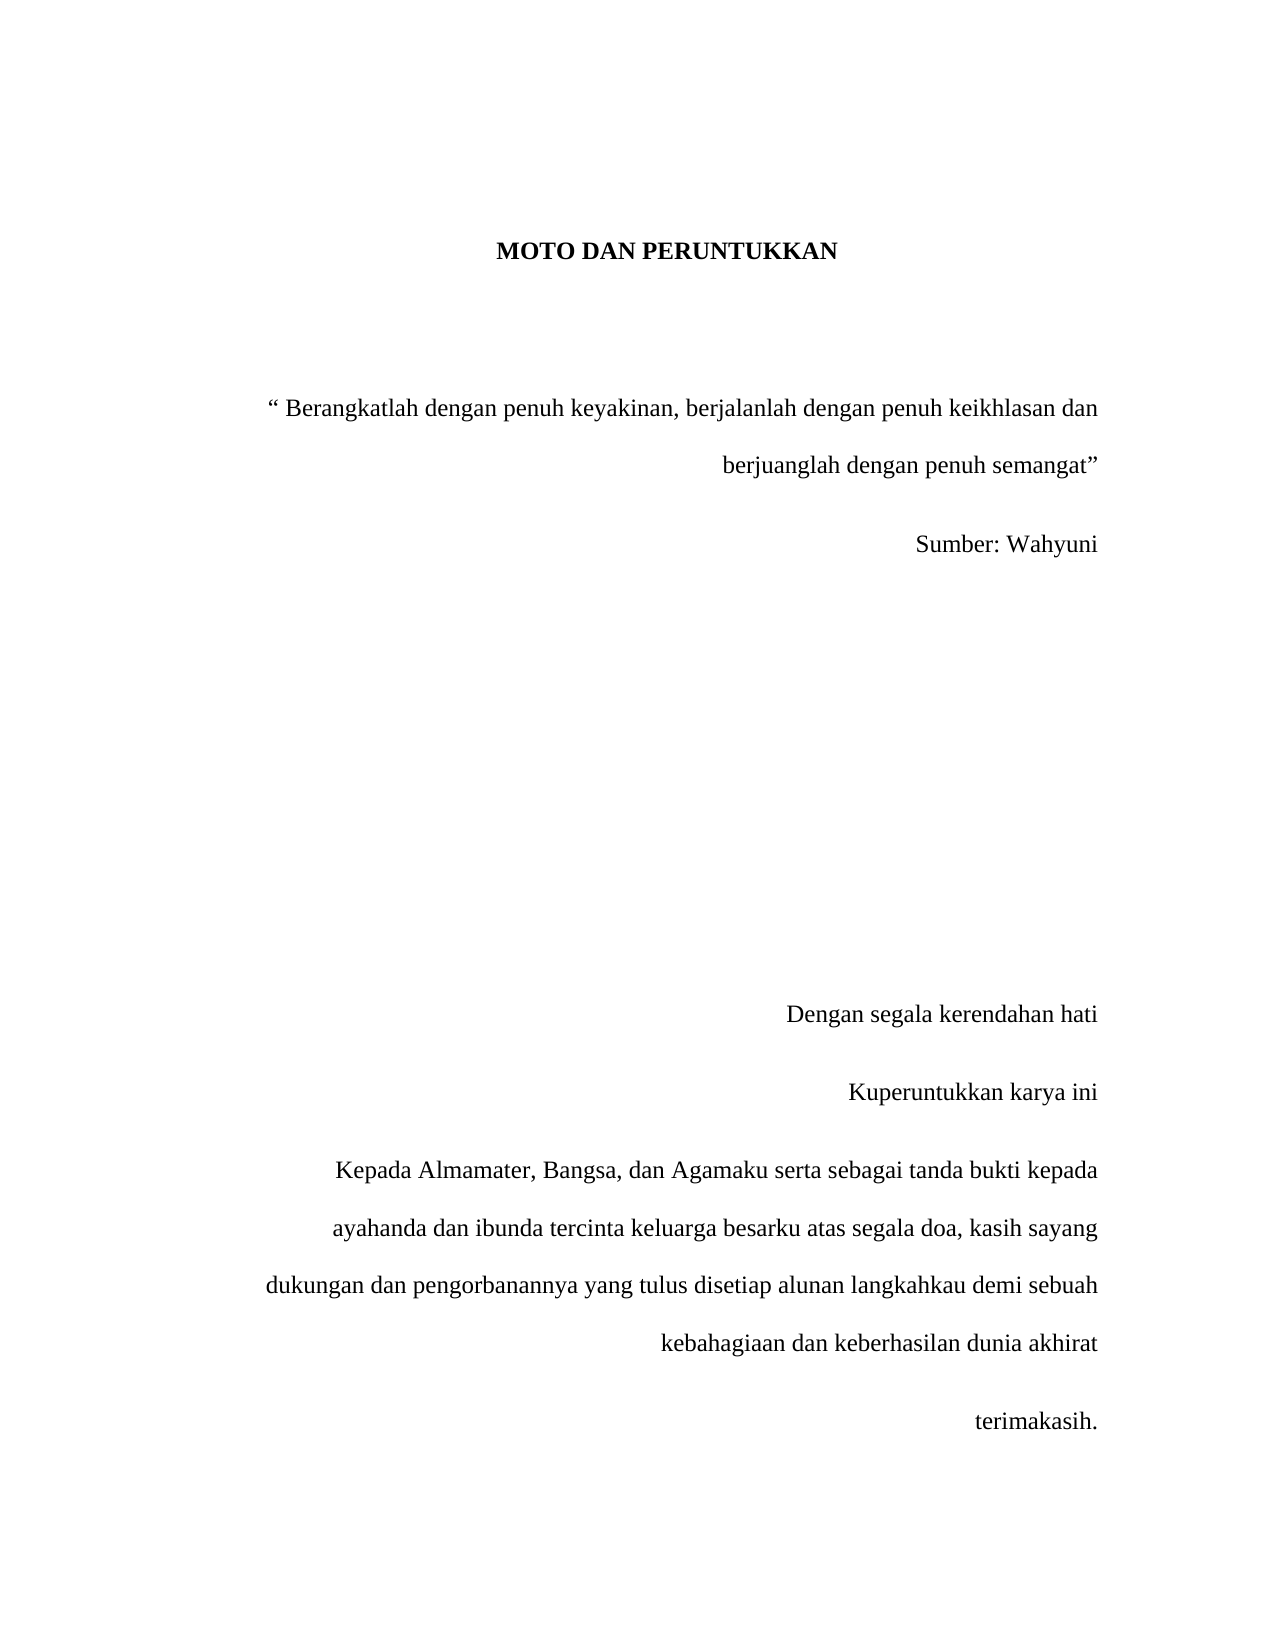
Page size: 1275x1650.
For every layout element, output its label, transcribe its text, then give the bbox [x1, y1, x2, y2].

text “ Berangkatlah dengan penuh keyakinan, berjalanlah dengan penuh keikhlasan dan berjuanglah dengan penuh semangat” [236, 393, 1098, 479]
text terimakasih. [236, 1406, 1098, 1435]
text Kepada Almamater, Bangsa, dan Agamaku serta sebagai tanda bukti kepada ayahanda dan ibunda tercinta keluarga besarku atas segala doa, kasih sayang dukungan dan pengorbanannya yang tulus disetiap alunan langkahkau demi sebuah kebahagiaan dan keberhasilan dunia akhirat [236, 1155, 1098, 1357]
text Kuperuntukkan karya ini [236, 1077, 1098, 1106]
text Sumber: Wahyuni [236, 529, 1098, 557]
text MOTO DAN PERUNTUKKAN [236, 236, 1098, 265]
text Dengan segala kerendahan hati [236, 999, 1098, 1027]
